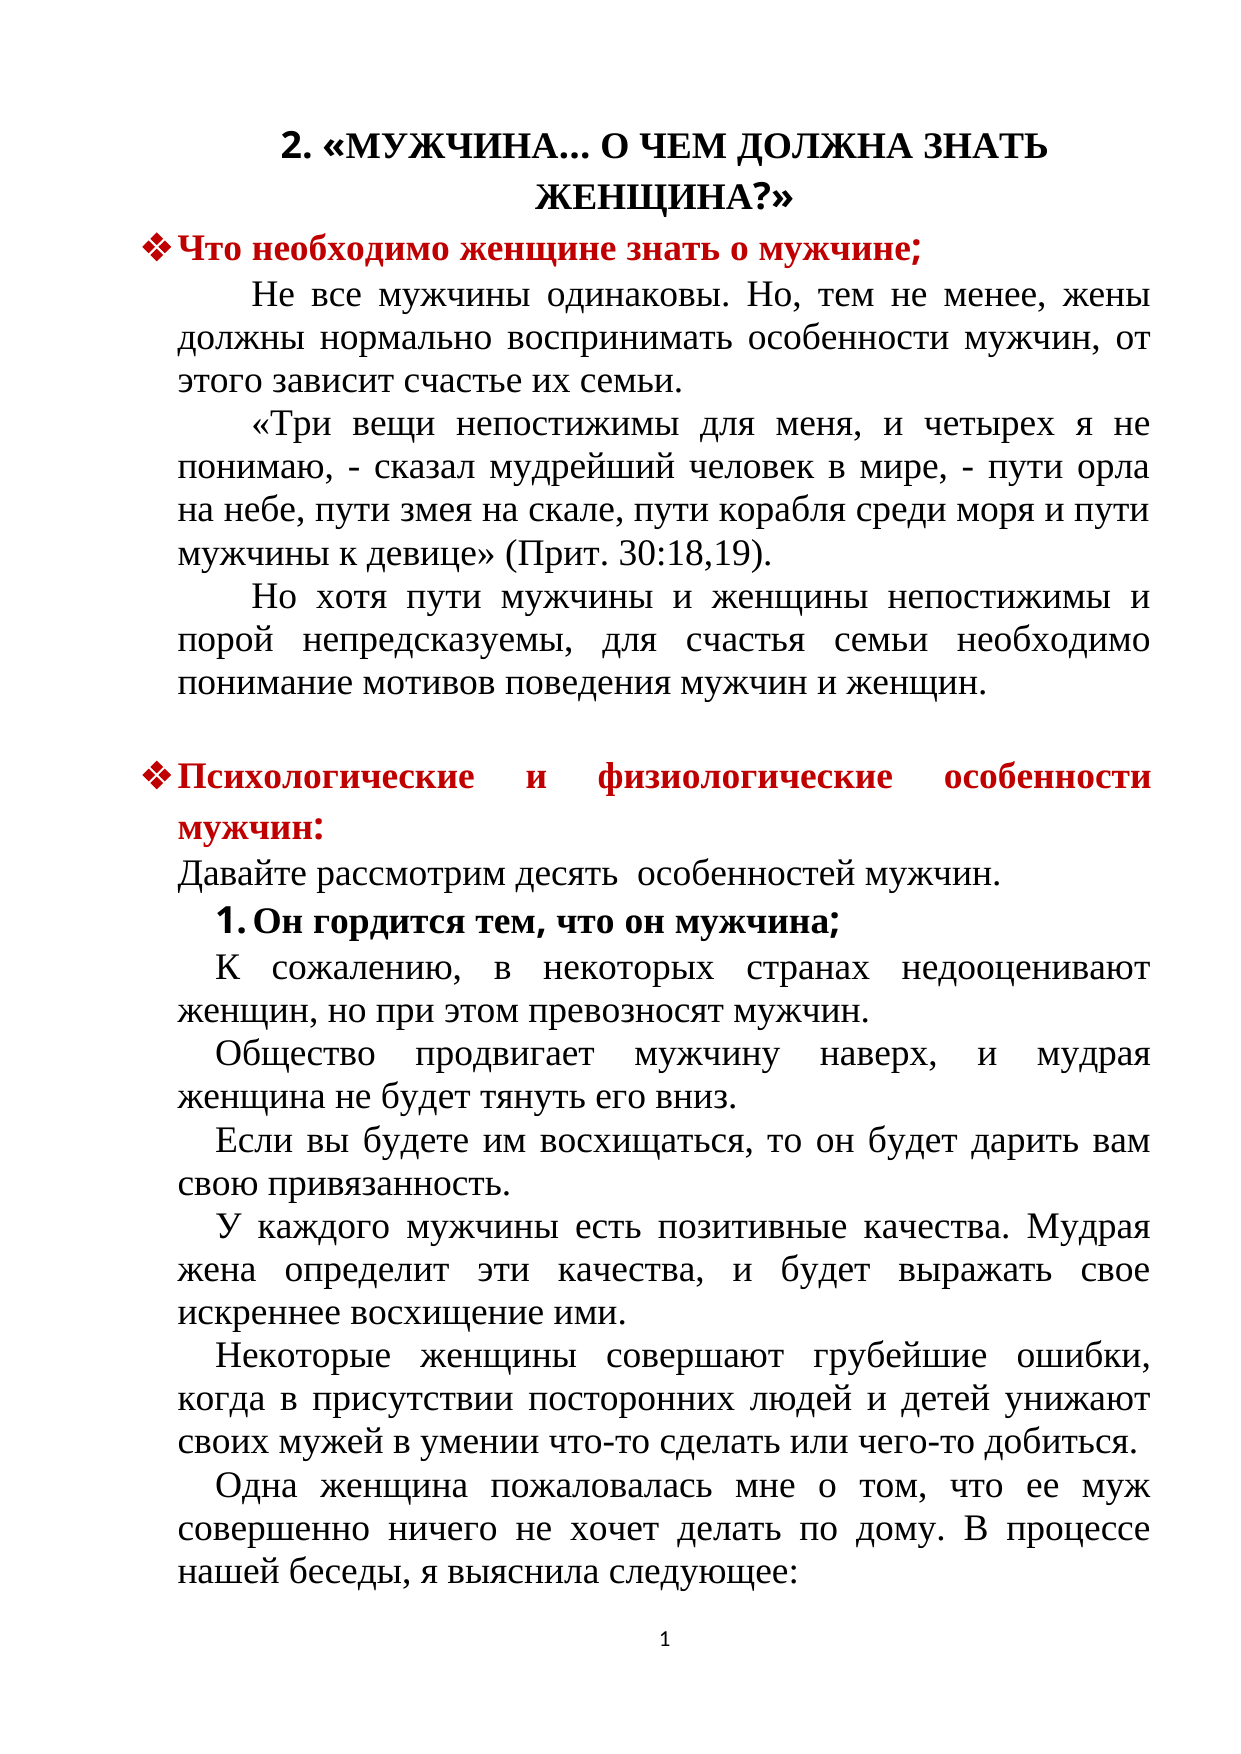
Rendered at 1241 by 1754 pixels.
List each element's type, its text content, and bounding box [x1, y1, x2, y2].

text Но хотя пути мужчины и женщины непостижимы и порой непредсказуемы, для счастья семьи необходимо понимание мотивов поведения мужчин и женщин. [177, 573, 1152, 702]
list Что необходимо женщине знать о мужчине; [140, 220, 1152, 271]
list Психологические и физиологические особенности мужчин: [140, 748, 1152, 850]
text К сожалению, в некоторых странах недооценивают женщин, но при этом превозносят мужчин. [177, 944, 1152, 1031]
text Если вы будете им восхищаться, то он будет дарить вам свою привязанность. [177, 1117, 1152, 1203]
text Давайте рассмотрим десять особенностей мужчин. [177, 850, 1152, 893]
text Некоторые женщины совершают грубейшие ошибки, когда в присутствии посторонних людей и детей унижают своих мужей в умении что-то сделать или чего-то добиться. [177, 1333, 1152, 1462]
list Он гордится тем, что он мужчина; [215, 893, 1152, 944]
text Одна женщина пожаловалась мне о том, что ее муж совершенно ничего не хочет делать по дому. В процессе нашей беседы, я выяснила следующее: [177, 1462, 1152, 1591]
text Общество продвигает мужчину наверх, и мудрая женщина не будет тянуть его вниз. [177, 1031, 1152, 1117]
text У каждого мужчины есть позитивные качества. Мудрая жена определит эти качества, и будет выражать свое искреннее восхищение ими. [177, 1203, 1152, 1333]
text «Три вещи непостижимы для меня, и четырех я не понимаю, - сказал мудрейший человек в мире, - пути орла на небе, пути змея на скале, пути корабля среди моря и пути мужчины к девице» (Прит. 30:18,19). [177, 401, 1152, 573]
text 2. «Мужчина… О чем должна знать женщина?» [177, 118, 1152, 220]
text Не все мужчины одинаковы. Но, тем не менее, жены должны нормально воспринимать особенности мужчин, от этого зависит счастье их семьи. [177, 271, 1152, 401]
